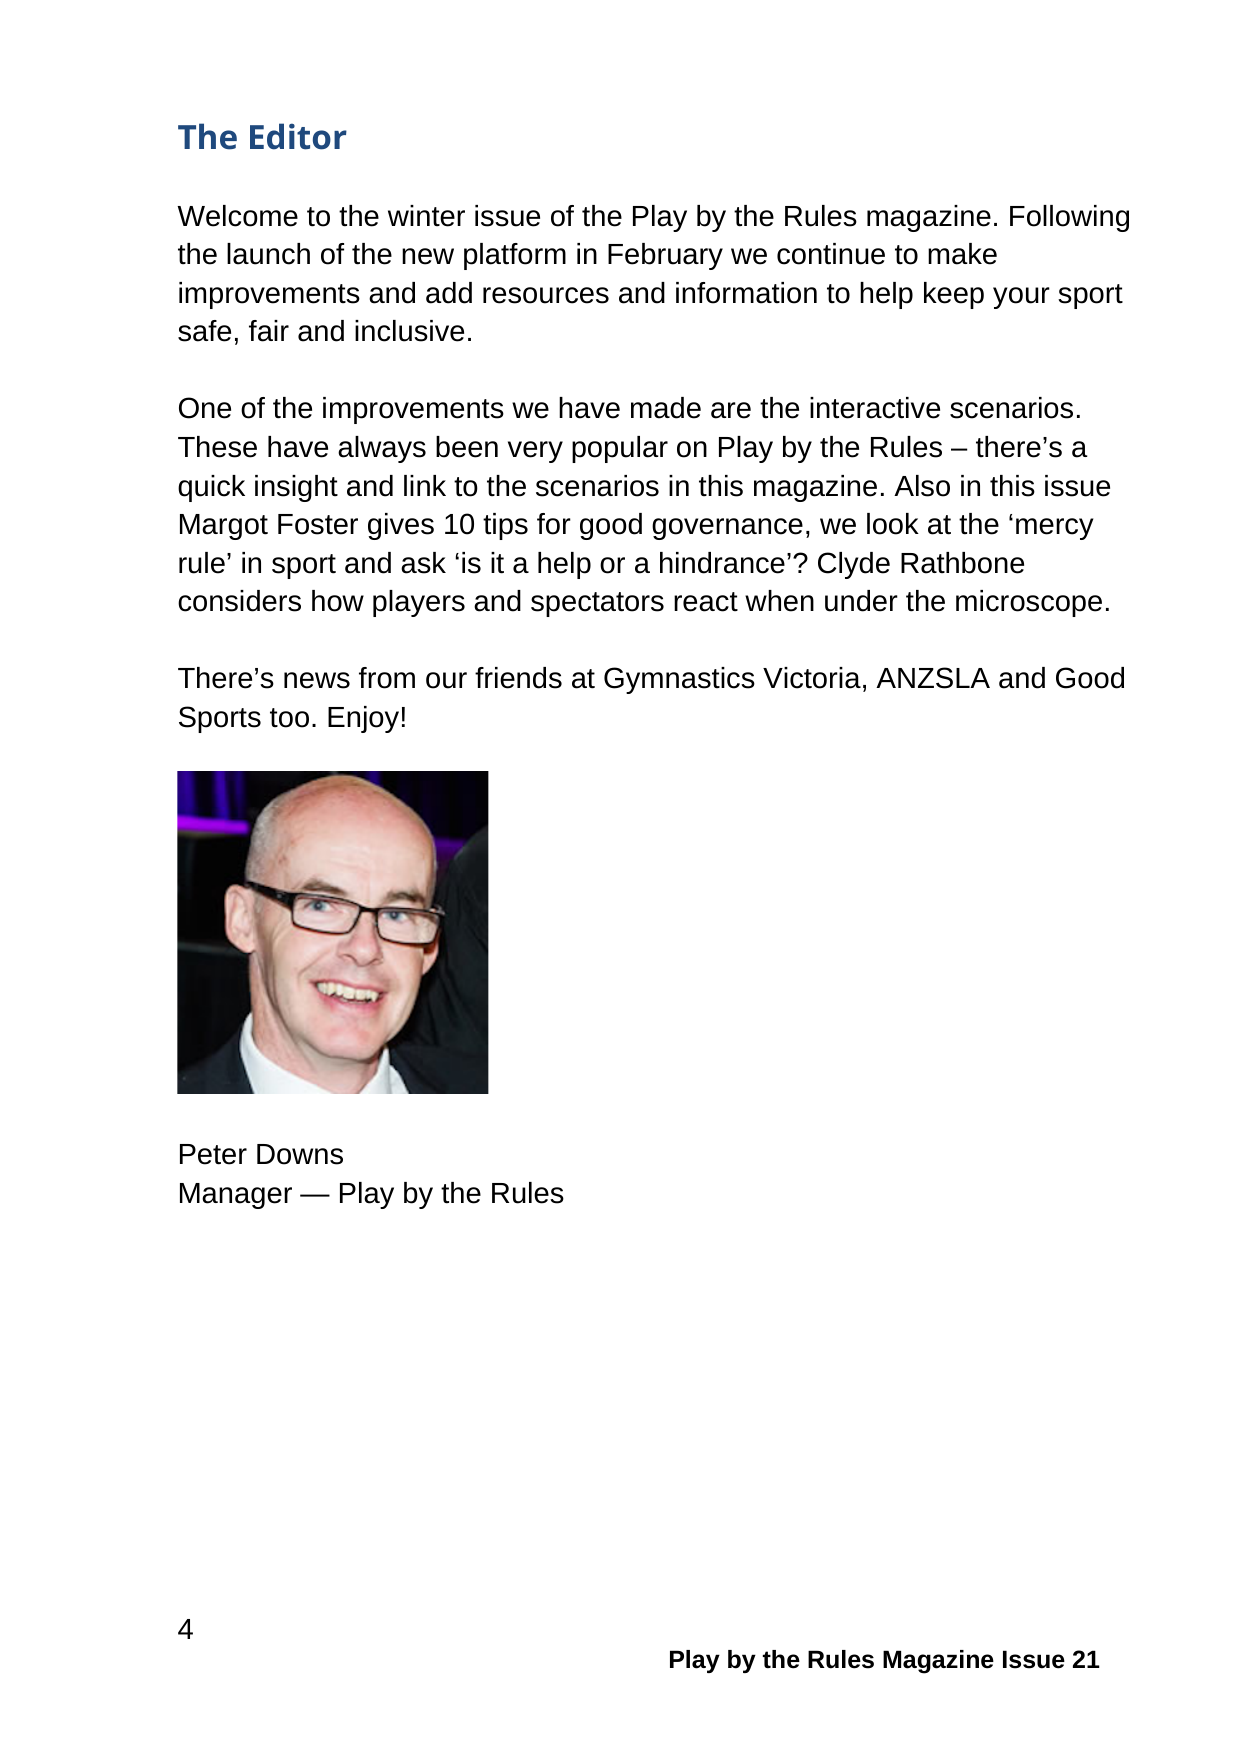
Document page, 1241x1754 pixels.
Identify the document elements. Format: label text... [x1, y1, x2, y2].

text Manager — Play by the Rules [177, 1176, 1138, 1209]
picture [177, 771, 489, 1094]
subtitle The Editor [177, 114, 1138, 159]
text There’s news from our friends at Gymnastics Victoria, ANZSLA and Good Sports too. Enjoy! [177, 661, 1138, 733]
text Welcome to the winter issue of the Play by the Rules magazine. Following the launch of the new platform in February we continue to make improvements and add resources and information to help keep your sport safe, fair and inclusive. [177, 199, 1138, 348]
text One of the improvements we have made are the interactive scenarios. These have always been very popular on Play by the Rules – there’s a quick insight and link to the scenarios in this magazine. Also in this issue Margot Foster gives 10 tips for good governance, we look at the ‘mercy rule’ in sport and ask ‘is it a help or a hindrance’? Clyde Rathbone considers how players and spectators react when under the microscope. [177, 392, 1138, 618]
text Peter Downs [177, 1137, 1138, 1171]
